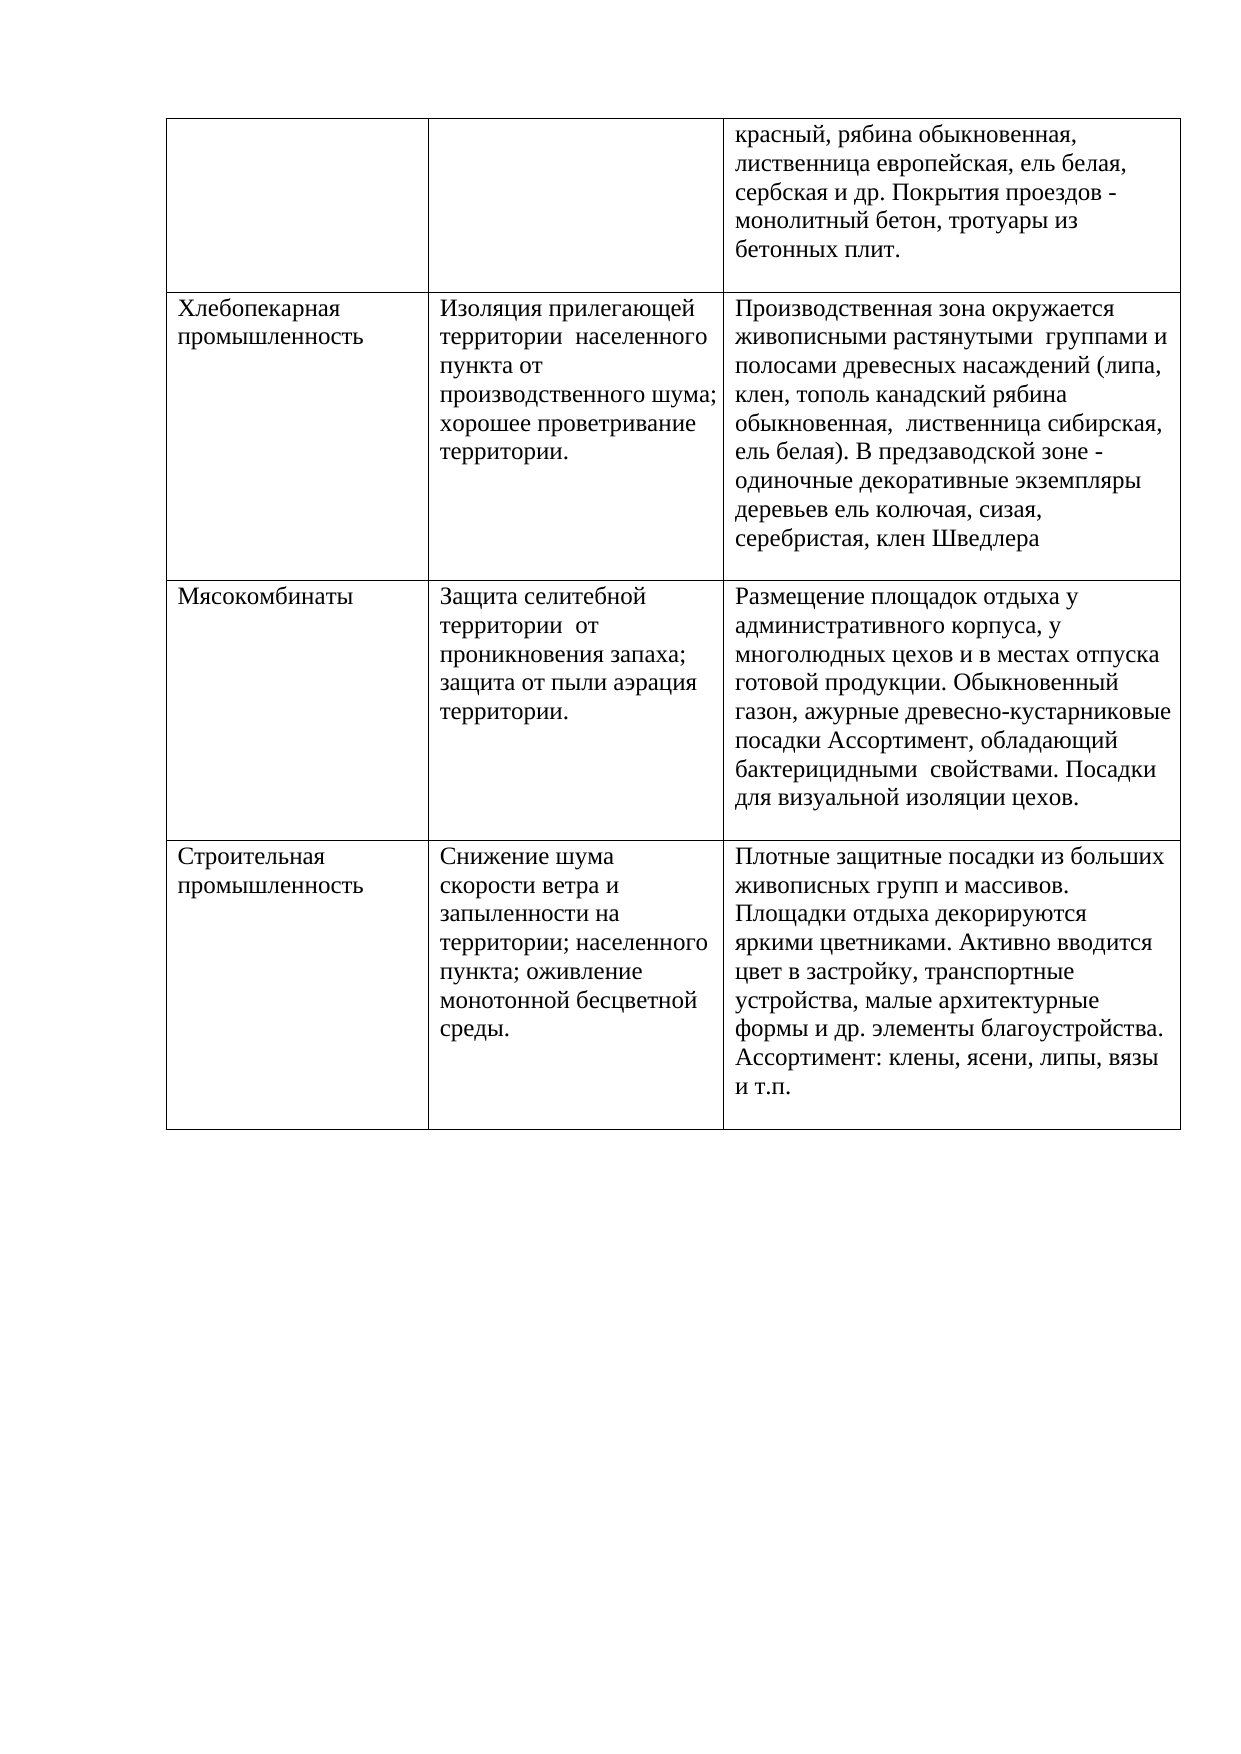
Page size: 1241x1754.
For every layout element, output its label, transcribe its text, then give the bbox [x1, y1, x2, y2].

table_cell Защита селитебной территории от проникновения запаха; защита от пыли аэрация территории. [429, 581, 723, 840]
table_cell Изоляция прилегающей территории населенного пункта от производственного шума; хорошее проветривание территории. [429, 293, 723, 580]
table_cell Плотные защитные посадки из больших живописных групп и массивов. Площадки отдыха декорируются яркими цветниками. Активно вводится цвет в застройку, транспортные устройства, малые архитектурные формы и др. элементы благоустройства. Ассортимент: клены, ясени, липы, вязы и т.п. [724, 841, 1180, 1128]
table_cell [167, 119, 428, 292]
table_cell Снижение шума скорости ветра и запыленности на территории; населенного пункта; оживление монотонной бесцветной среды. [429, 841, 723, 1128]
table_cell Мясокомбинаты [167, 581, 428, 840]
table_cell Производственная зона окружается живописными растянутыми группами и полосами древесных насаждений (липа, клен, тополь канадский рябина обыкновенная, лиственница сибирская, ель белая). В предзаводской зоне - одиночные декоративные экземпляры деревьев ель колючая, сизая, серебристая, клен Шведлера [724, 293, 1180, 580]
table_cell Размещение площадок отдыха у административного корпуса, у многолюдных цехов и в местах отпуска готовой продукции. Обыкновенный газон, ажурные древесно-кустарниковые посадки Ассортимент, обладающий бактерицидными свойствами. Посадки для визуальной изоляции цехов. [724, 581, 1180, 840]
table_cell Хлебопекарная промышленность [167, 293, 428, 580]
table_cell Строительная промышленность [167, 841, 428, 1128]
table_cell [429, 119, 723, 292]
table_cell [724, 119, 1180, 292]
